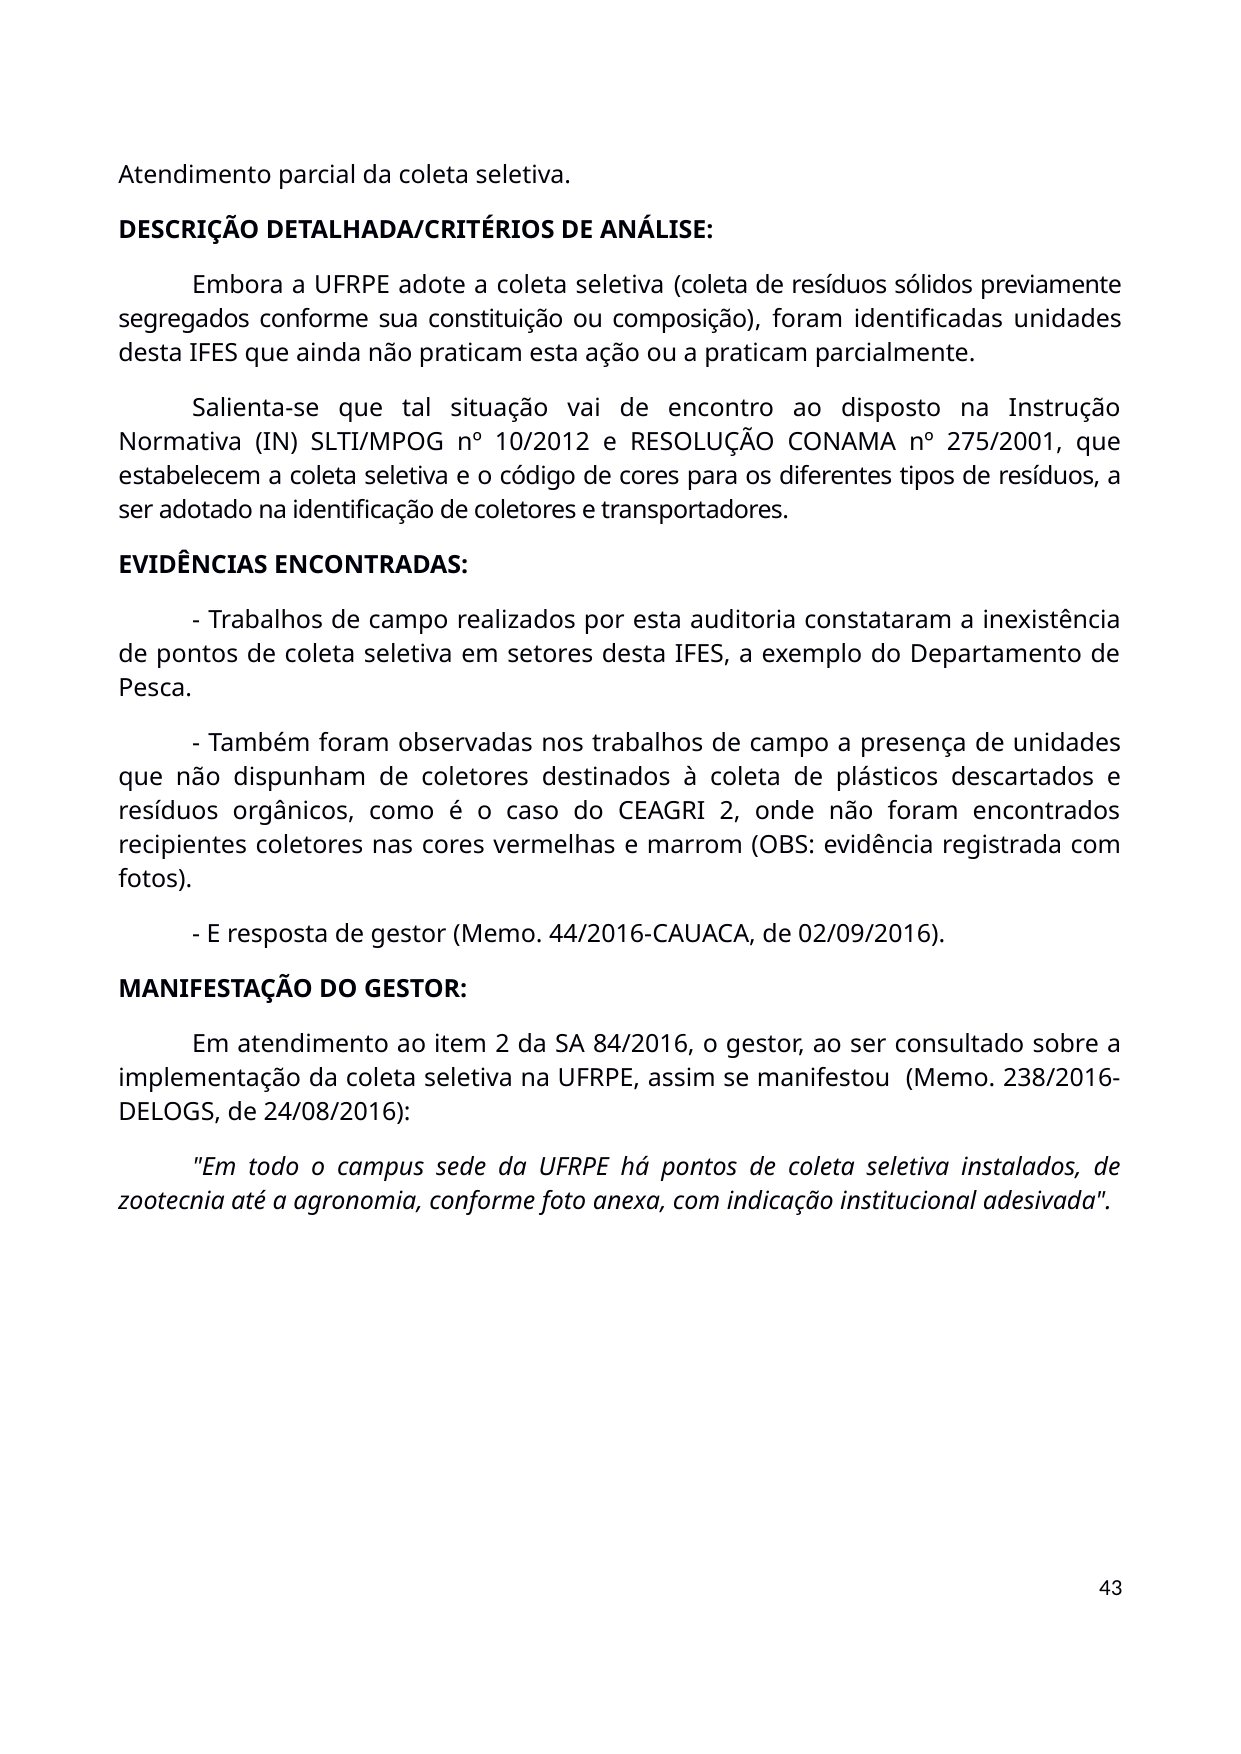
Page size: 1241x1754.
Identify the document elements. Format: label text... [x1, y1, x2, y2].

text - Também foram observadas nos trabalhos de campo a presença de unidades que não dispunham de coletores destinados à coleta de plásticos descartados e resíduos orgânicos, como é o caso do CEAGRI 2, onde não foram encontrados recipientes coletores nas cores vermelhas e marrom (OBS: evidência registrada com fotos). [118, 724, 1122, 894]
text Atendimento parcial da coleta seletiva. [118, 156, 1122, 191]
text DESCRIÇÃO DETALHADA/CRITÉRIOS DE ANÁLISE: [118, 211, 1122, 245]
text EVIDÊNCIAS ENCONTRADAS: [118, 546, 1122, 580]
text MANIFESTAÇÃO DO GESTOR: [118, 970, 1122, 1004]
text - E resposta de gestor (Memo. 44/2016-CAUACA, de 02/09/2016). [118, 915, 1122, 949]
text - Trabalhos de campo realizados por esta auditoria constataram a inexistência de pontos de coleta seletiva em setores desta IFES, a exemplo do Departamento de Pesca. [118, 601, 1122, 703]
text Embora a UFRPE adote a coleta seletiva (coleta de resíduos sólidos previamente segregados conforme sua constituição ou composição), foram identificadas unidades desta IFES que ainda não praticam esta ação ou a praticam parcialmente. [118, 266, 1122, 368]
text Salienta-se que tal situação vai de encontro ao disposto na Instrução Normativa (IN) SLTI/MPOG nº 10/2012 e RESOLUÇÃO CONAMA nº 275/2001, que estabelecem a coleta seletiva e o código de cores para os diferentes tipos de resíduos, a ser adotado na identificação de coletores e transportadores. [118, 389, 1122, 526]
text Em atendimento ao item 2 da SA 84/2016, o gestor, ao ser consultado sobre a implementação da coleta seletiva na UFRPE, assim se manifestou (Memo. 238/2016-DELOGS, de 24/08/2016): [118, 1025, 1122, 1127]
text "Em todo o campus sede da UFRPE há pontos de coleta seletiva instalados, de zootecnia até a agronomia, conforme foto anexa, com indicação institucional adesivada". [118, 1148, 1122, 1216]
